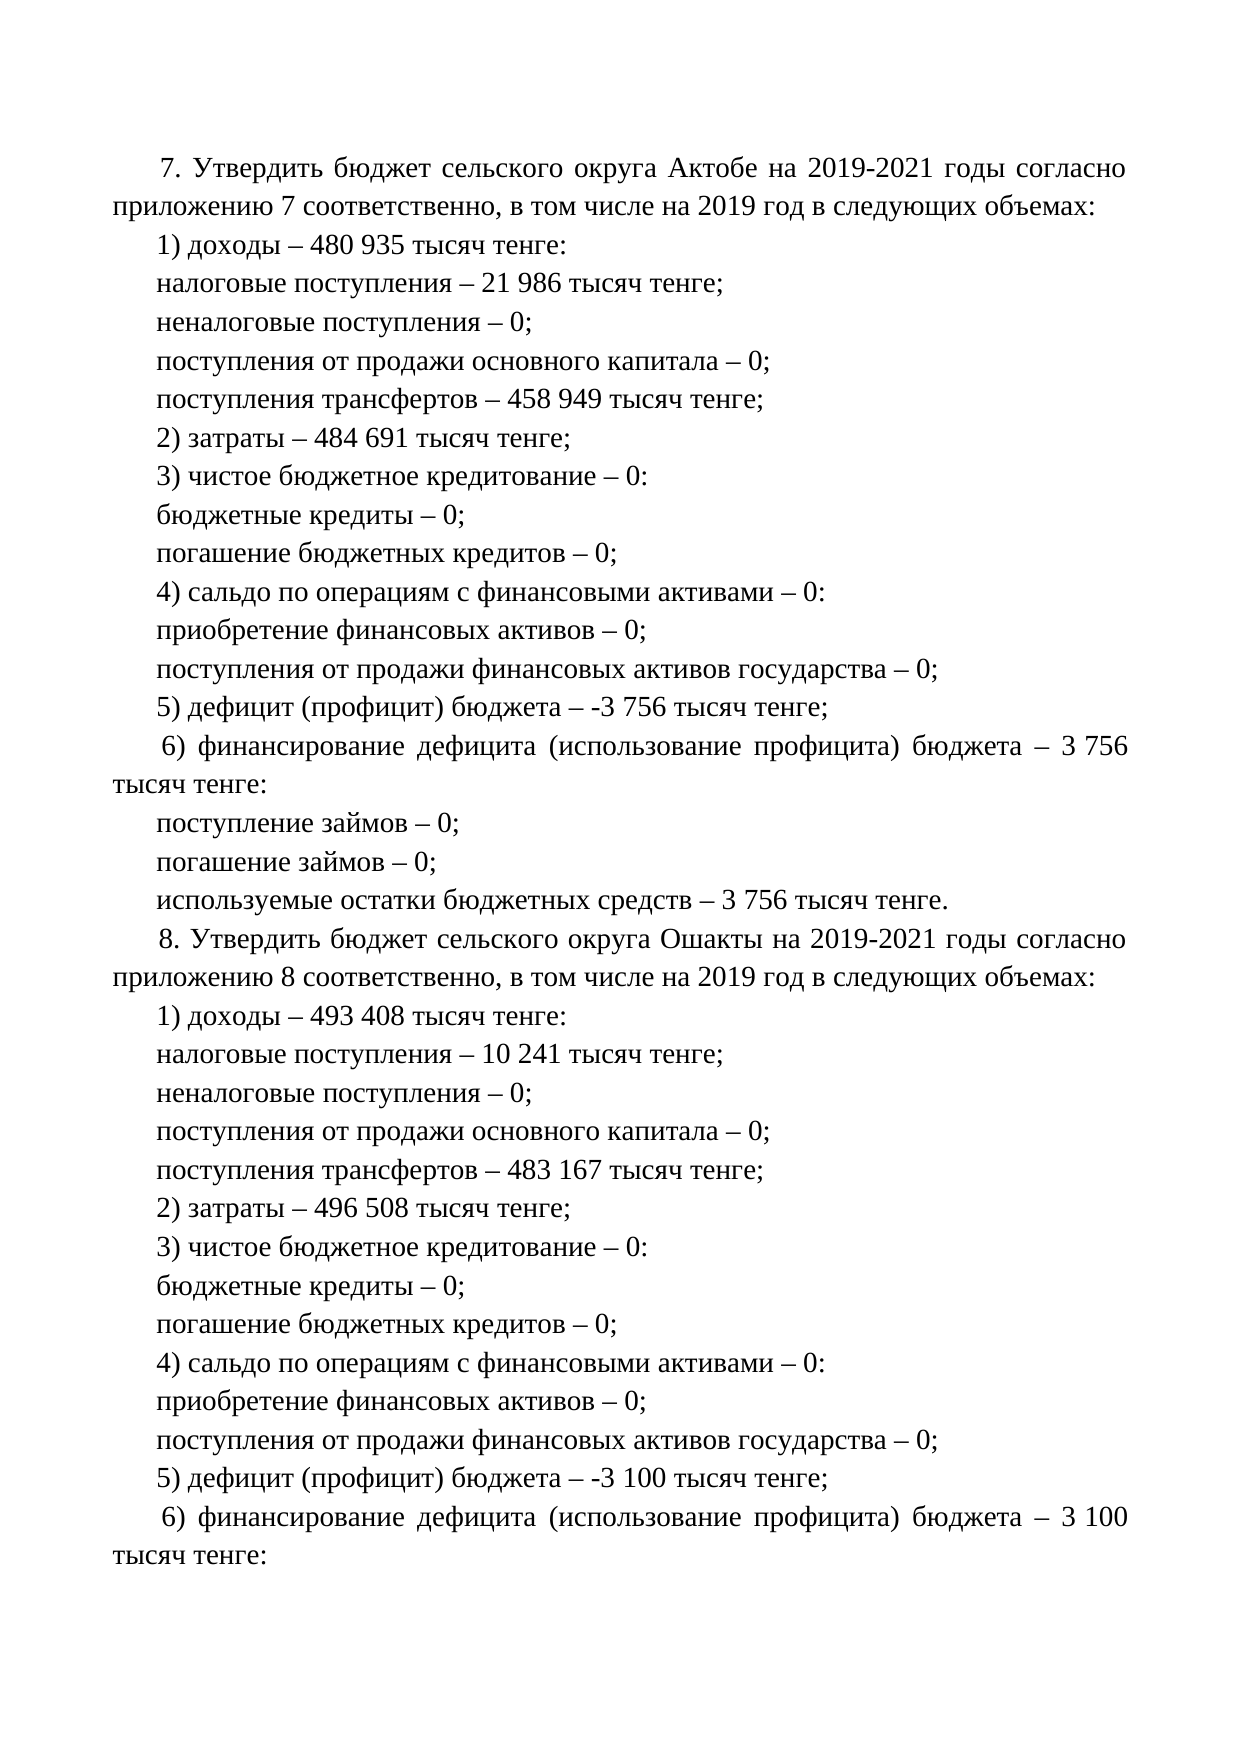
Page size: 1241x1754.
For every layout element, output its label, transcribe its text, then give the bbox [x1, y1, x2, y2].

text 7. Утвердить бюджет сельского округа Актобе на 2019-2021 годы согласно приложению 7 соответственно, в том числе на 2019 год в следующих объемах: [112, 150, 1128, 222]
text неналоговые поступления – 0; [112, 1075, 1128, 1108]
text 6) финансирование дефицита (использование профицита) бюджета – 3 100 тысяч тенге: [112, 1499, 1128, 1571]
text 3) чистое бюджетное кредитование – 0: [112, 458, 1128, 492]
text погашение бюджетных кредитов – 0; [112, 1306, 1128, 1340]
text 5) дефицит (профицит) бюджета – -3 756 тысяч тенге; [112, 689, 1128, 723]
text 6) финансирование дефицита (использование профицита) бюджета – 3 756 тысяч тенге: [112, 728, 1128, 800]
text 1) доходы – 493 408 тысяч тенге: [112, 998, 1128, 1031]
text погашение займов – 0; [112, 844, 1128, 877]
text поступления трансфертов – 458 949 тысяч тенге; [112, 381, 1128, 415]
text 4) сальдо по операциям с финансовыми активами – 0: [112, 1345, 1128, 1378]
text 2) затраты – 496 508 тысяч тенге; [112, 1191, 1128, 1224]
text 5) дефицит (профицит) бюджета – -3 100 тысяч тенге; [112, 1460, 1128, 1494]
text бюджетные кредиты – 0; [112, 1268, 1128, 1301]
text 2) затраты – 484 691 тысяч тенге; [112, 420, 1128, 453]
text 4) сальдо по операциям с финансовыми активами – 0: [112, 574, 1128, 607]
text бюджетные кредиты – 0; [112, 497, 1128, 530]
text поступления трансфертов – 483 167 тысяч тенге; [112, 1152, 1128, 1186]
text налоговые поступления – 10 241 тысяч тенге; [112, 1036, 1128, 1070]
text приобретение финансовых активов – 0; [112, 1383, 1128, 1417]
text поступления от продажи финансовых активов государства – 0; [112, 651, 1128, 684]
text поступления от продажи основного капитала – 0; [112, 1113, 1128, 1147]
text погашение бюджетных кредитов – 0; [112, 535, 1128, 569]
text 8. Утвердить бюджет сельского округа Ошакты на 2019-2021 годы согласно приложению 8 соответственно, в том числе на 2019 год в следующих объемах: [112, 921, 1128, 993]
text налоговые поступления – 21 986 тысяч тенге; [112, 266, 1128, 299]
text используемые остатки бюджетных средств – 3 756 тысяч тенге. [112, 882, 1128, 916]
text 1) доходы – 480 935 тысяч тенге: [112, 227, 1128, 261]
text приобретение финансовых активов – 0; [112, 612, 1128, 646]
text поступления от продажи финансовых активов государства – 0; [112, 1422, 1128, 1455]
text поступление займов – 0; [112, 805, 1128, 839]
text 3) чистое бюджетное кредитование – 0: [112, 1229, 1128, 1263]
text неналоговые поступления – 0; [112, 304, 1128, 338]
text поступления от продажи основного капитала – 0; [112, 343, 1128, 376]
